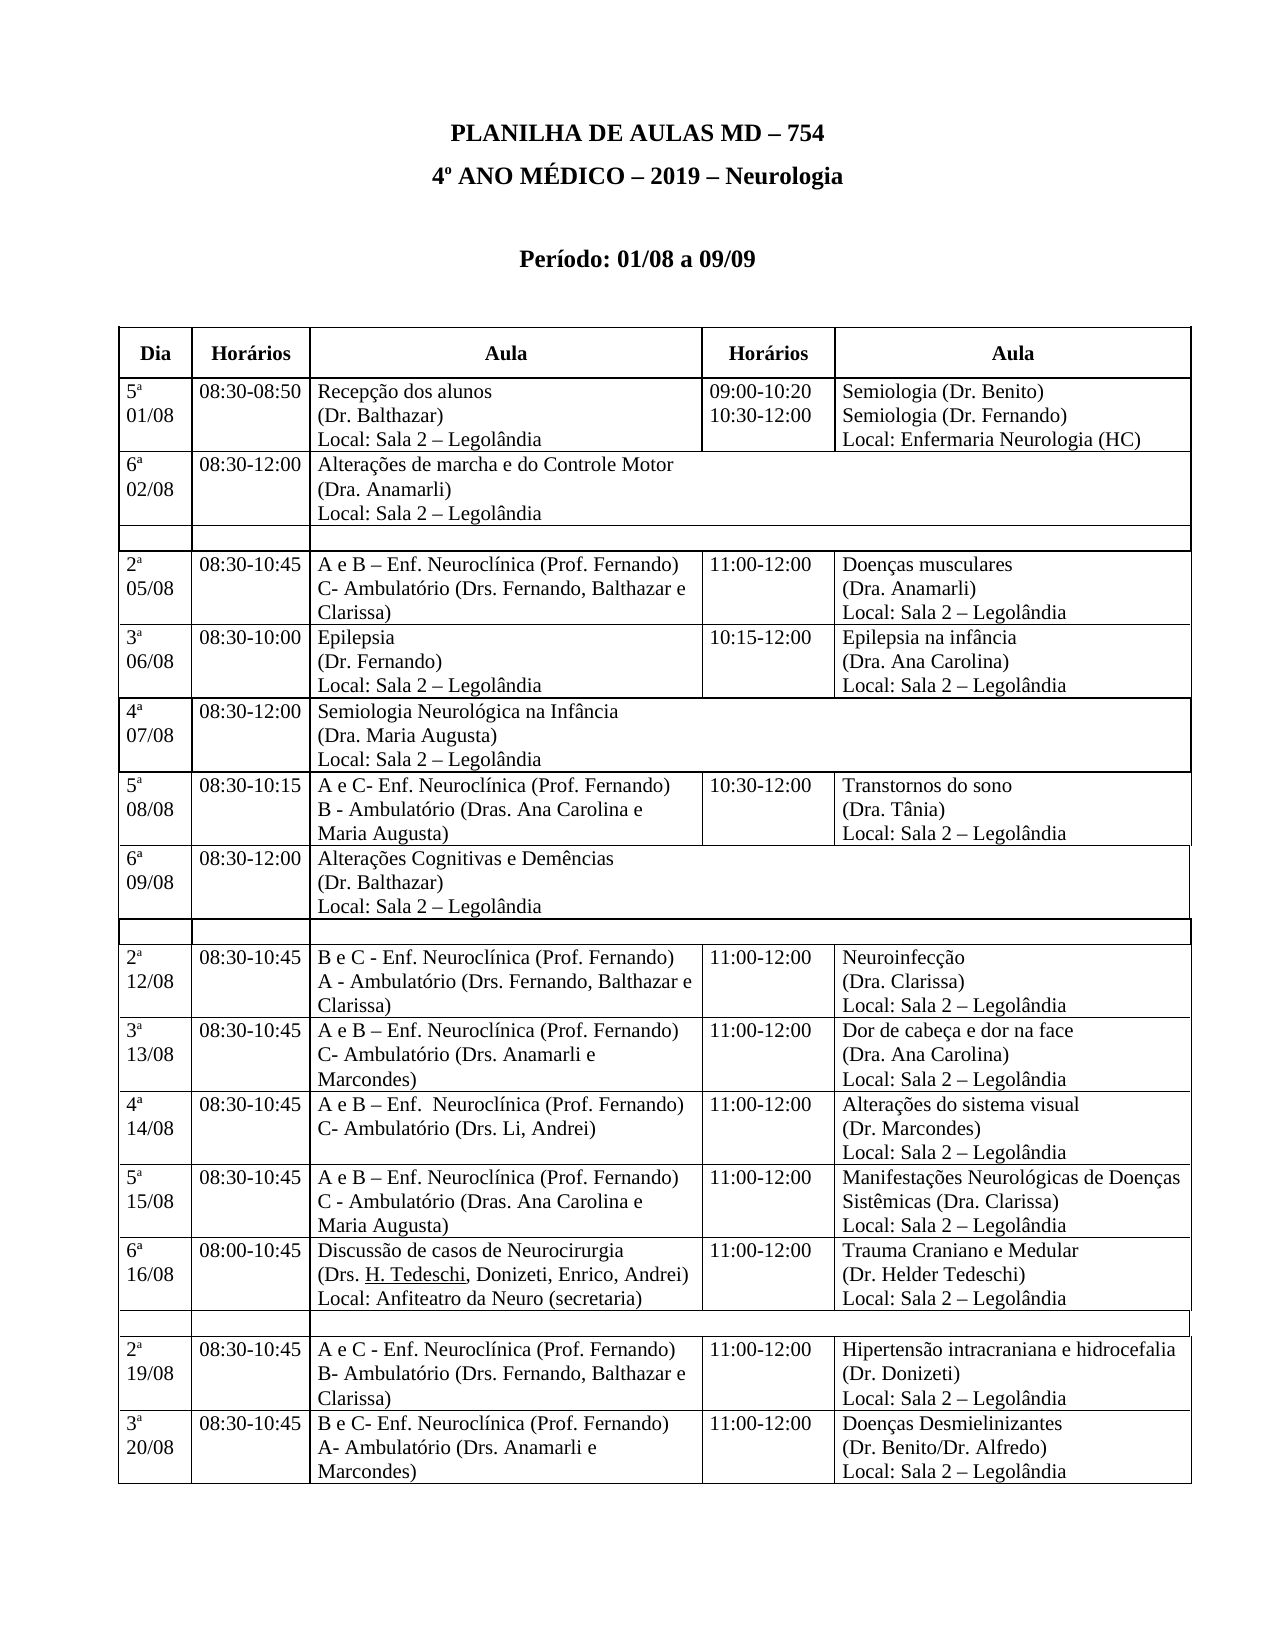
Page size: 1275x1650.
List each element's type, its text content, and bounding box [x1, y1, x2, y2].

table_cell [119, 1311, 191, 1336]
table_cell 5a 15/08 [119, 1165, 191, 1237]
table_cell [311, 1311, 1189, 1336]
table_cell 08:30-10:45 [192, 1165, 309, 1237]
table_cell Neuroinfecção (Dra. Clarissa) Local: Sala 2 – Legolândia [835, 945, 1191, 1017]
table_cell Epilepsia na infância (Dra. Ana Carolina) Local: Sala 2 – Legolândia [835, 624, 1191, 697]
table_cell A e B – Enf. Neuroclínica (Prof. Fernando) C- Ambulatório (Drs. Fernando, Balthazar e Clarissa) [311, 552, 702, 624]
table_cell Doenças Desmielinizantes (Dr. Benito/Dr. Alfredo) Local: Sala 2 – Legolândia [835, 1410, 1191, 1483]
text Período: 01/08 a 09/09 [118, 244, 1157, 273]
table_cell [192, 1311, 309, 1336]
table_cell A e B – Enf. Neuroclínica (Prof. Fernando) C - Ambulatório (Dras. Ana Carolina e Maria Augusta) [311, 1165, 702, 1237]
table_cell 08:30-12:00 [193, 699, 309, 771]
table_cell 11:00-12:00 [703, 1092, 834, 1164]
table_cell [311, 920, 1190, 943]
title PLANILHA DE AULAS MD – 754 [118, 118, 1157, 147]
table_cell [311, 526, 1190, 550]
text 4o ANO MÉDICO – 2019 – Neurologia [118, 161, 1157, 190]
table_cell 4ª 07/08 [120, 699, 191, 771]
table_cell 11:00-12:00 [703, 1165, 834, 1237]
table_cell 10:30-12:00 [703, 773, 834, 845]
table_cell Alterações de marcha e do Controle Motor (Dra. Anamarli) Local: Sala 2 – Legolândia [311, 452, 1190, 524]
table_cell 08:30-10:45 [192, 1018, 309, 1091]
table_cell 08:30-12:00 [193, 452, 309, 524]
table_cell Discussão de casos de Neurocirurgia (Drs. H. Tedeschi, Donizeti, Enrico, Andrei) Local: Anfiteatro da Neuro (secretaria) [311, 1238, 702, 1310]
table_cell Trauma Craniano e Medular (Dr. Helder Tedeschi) Local: Sala 2 – Legolândia [835, 1237, 1191, 1310]
table_header Aula [836, 328, 1190, 377]
table_cell 6ª 09/08 [119, 846, 191, 918]
table_cell 08:00-10:45 [192, 1238, 309, 1310]
table_cell 2a 05/08 [119, 552, 191, 624]
table_cell 4ª 14/08 [119, 1092, 191, 1164]
table_header Horários [193, 328, 309, 377]
table_cell A e C- Enf. Neuroclínica (Prof. Fernando) B - Ambulatório (Dras. Ana Carolina e Maria Augusta) [311, 773, 702, 845]
table_cell 08:30-10:00 [192, 625, 309, 697]
table_cell [193, 920, 309, 943]
table_cell 08:30-10:45 [192, 1337, 309, 1409]
table_cell A e C - Enf. Neuroclínica (Prof. Fernando) B- Ambulatório (Drs. Fernando, Balthazar e Clarissa) [311, 1337, 702, 1409]
table_cell 11:00-12:00 [703, 1411, 834, 1483]
table_cell Doenças musculares (Dra. Anamarli) Local: Sala 2 – Legolândia [835, 552, 1191, 624]
table_cell Alterações Cognitivas e Demências (Dr. Balthazar) Local: Sala 2 – Legolândia [311, 846, 1189, 918]
table_cell 10:15-12:00 [703, 625, 834, 697]
table_cell 09:00-10:20 10:30-12:00 [703, 379, 834, 451]
table_cell 08:30-10:15 [192, 773, 309, 845]
table_cell Transtornos do sono (Dra. Tânia) Local: Sala 2 – Legolândia [835, 773, 1191, 845]
table_cell B e C - Enf. Neuroclínica (Prof. Fernando) A - Ambulatório (Drs. Fernando, Balthazar e Clarissa) [311, 945, 702, 1017]
table_cell 2a 12/08 [119, 945, 191, 1017]
table_header Dia [120, 328, 191, 377]
table_cell 11:00-12:00 [703, 1238, 834, 1310]
table_cell 08:30-10:45 [192, 1092, 309, 1164]
table_header Aula [311, 328, 701, 377]
table_cell [120, 920, 191, 943]
table_cell Alterações do sistema visual (Dr. Marcondes) Local: Sala 2 – Legolândia [835, 1091, 1191, 1164]
table_cell 11:00-12:00 [703, 1337, 834, 1409]
table_cell [120, 526, 191, 550]
table_cell Dor de cabeça e dor na face (Dra. Ana Carolina) Local: Sala 2 – Legolândia [835, 1017, 1191, 1091]
table_cell Recepção dos alunos (Dr. Balthazar) Local: Sala 2 – Legolândia [311, 379, 701, 451]
table_cell Semiologia Neurológica na Infância (Dra. Maria Augusta) Local: Sala 2 – Legolândia [311, 699, 1190, 771]
table_cell 08:30-10:45 [192, 945, 309, 1017]
table_cell 11:00-12:00 [703, 1018, 834, 1091]
table_cell 08:30-10:45 [192, 552, 309, 624]
table_cell 08:30-12:00 [192, 846, 309, 918]
table_cell 3a 06/08 [119, 625, 191, 697]
table_cell Manifestações Neurológicas de Doenças Sistêmicas (Dra. Clarissa) Local: Sala 2 – Legolândia [835, 1164, 1191, 1237]
table_cell 3a 13/08 [119, 1018, 191, 1091]
table_cell 3a 20/08 [119, 1411, 191, 1483]
table_cell Semiologia (Dr. Benito) Semiologia (Dr. Fernando) Local: Enfermaria Neurologia (HC) [836, 379, 1190, 451]
table_cell 6ª 16/08 [119, 1238, 191, 1310]
table_cell 11:00-12:00 [703, 552, 834, 624]
table_cell [193, 526, 309, 550]
table_header Horários [703, 328, 834, 377]
table_cell 08:30-10:45 [192, 1411, 309, 1483]
table_cell 5a 08/08 [119, 773, 191, 845]
table_cell 11:00-12:00 [703, 945, 834, 1017]
table_cell 5a 01/08 [120, 379, 191, 451]
table_cell 08:30-08:50 [193, 379, 309, 451]
table_cell B e C- Enf. Neuroclínica (Prof. Fernando) A- Ambulatório (Drs. Anamarli e Marcondes) [311, 1411, 702, 1483]
table_cell Epilepsia (Dr. Fernando) Local: Sala 2 – Legolândia [311, 625, 702, 697]
table_cell 2a 19/08 [119, 1337, 191, 1409]
table_cell A e B – Enf. Neuroclínica (Prof. Fernando) C- Ambulatório (Drs. Anamarli e Marcondes) [311, 1018, 702, 1091]
table_cell A e B – Enf. Neuroclínica (Prof. Fernando) C- Ambulatório (Drs. Li, Andrei) [311, 1092, 702, 1164]
table_cell 6ª 02/08 [120, 452, 191, 524]
table_cell Hipertensão intracraniana e hidrocefalia (Dr. Donizeti) Local: Sala 2 – Legolândia [835, 1336, 1191, 1409]
